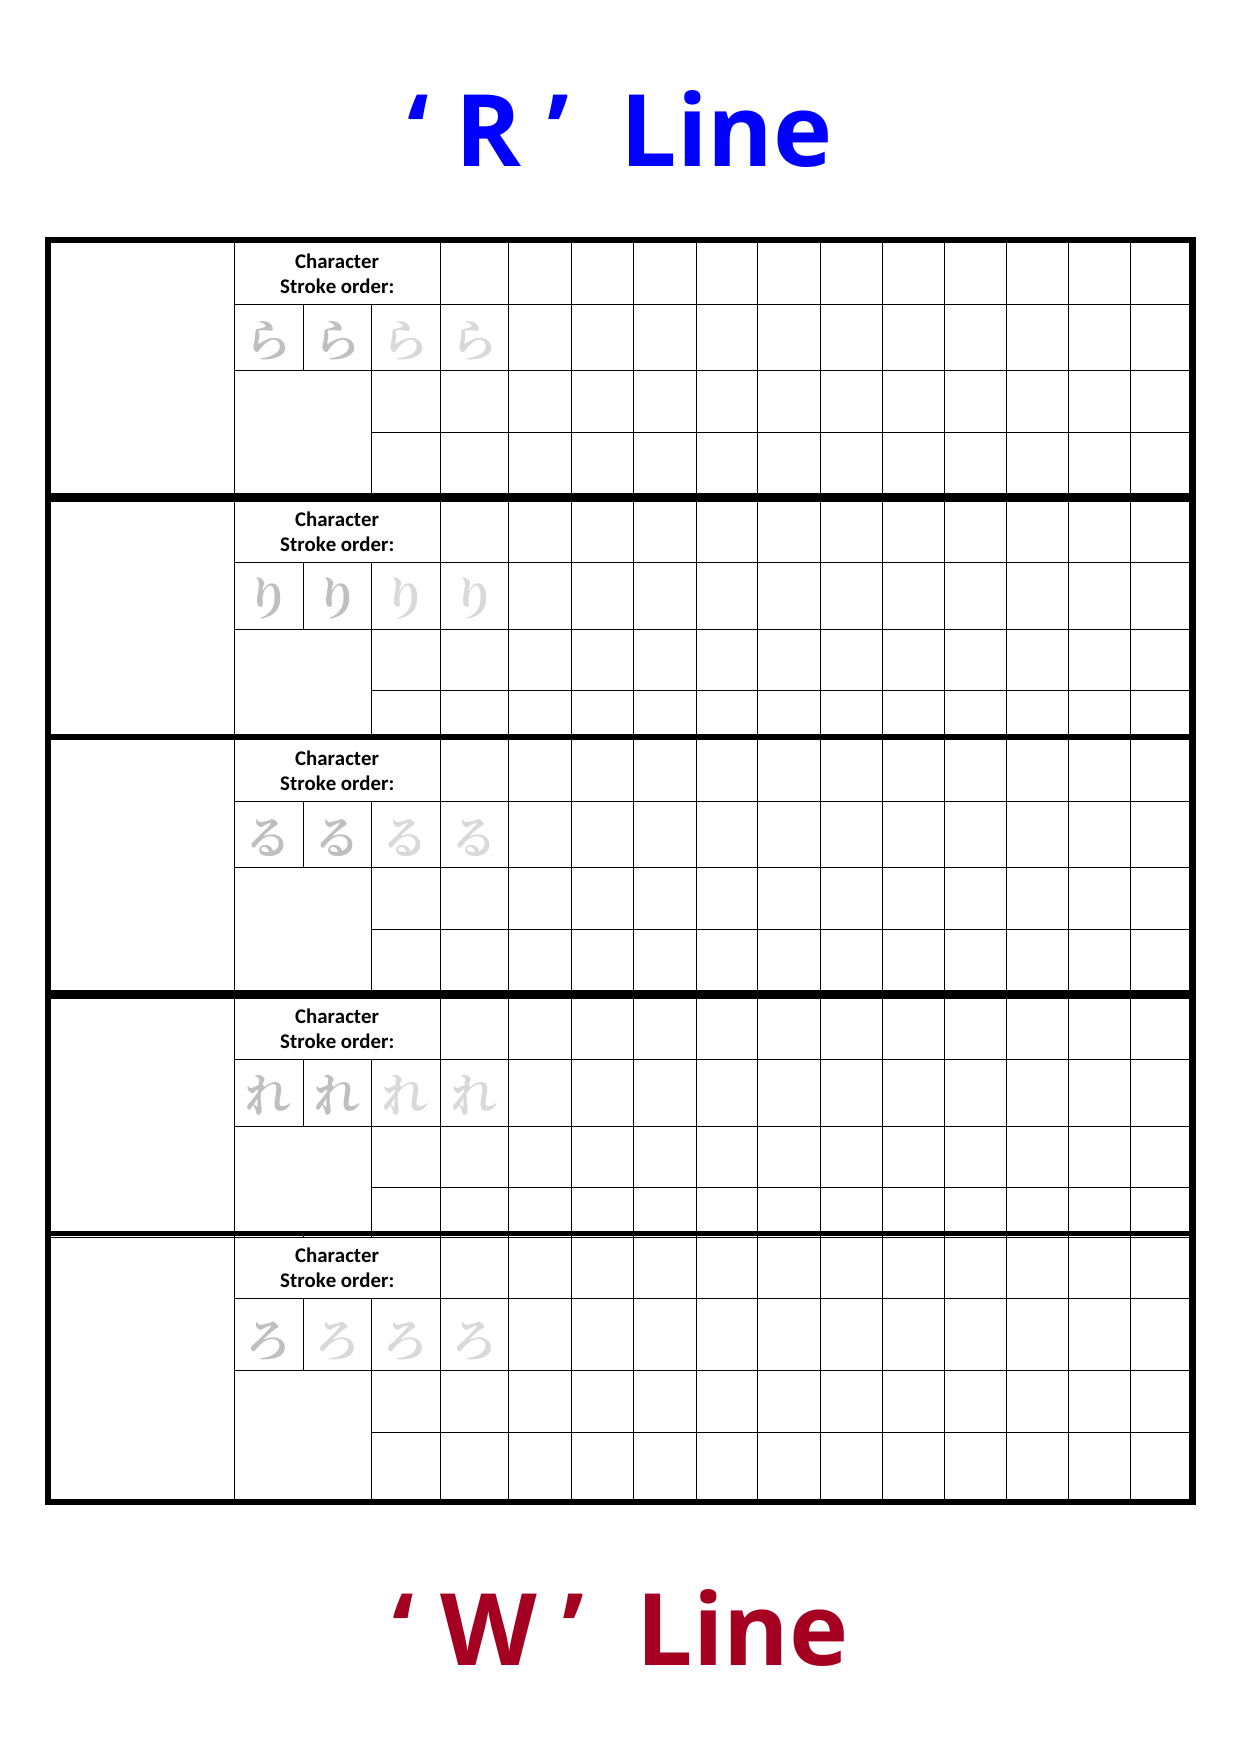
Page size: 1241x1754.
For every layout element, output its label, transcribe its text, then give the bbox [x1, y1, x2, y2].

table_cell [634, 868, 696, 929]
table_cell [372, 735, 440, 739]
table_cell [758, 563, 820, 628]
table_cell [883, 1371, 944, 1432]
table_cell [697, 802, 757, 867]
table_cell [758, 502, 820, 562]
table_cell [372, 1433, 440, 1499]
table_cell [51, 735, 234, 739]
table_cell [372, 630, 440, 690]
text ‘ R ’ Line [59, 59, 1181, 195]
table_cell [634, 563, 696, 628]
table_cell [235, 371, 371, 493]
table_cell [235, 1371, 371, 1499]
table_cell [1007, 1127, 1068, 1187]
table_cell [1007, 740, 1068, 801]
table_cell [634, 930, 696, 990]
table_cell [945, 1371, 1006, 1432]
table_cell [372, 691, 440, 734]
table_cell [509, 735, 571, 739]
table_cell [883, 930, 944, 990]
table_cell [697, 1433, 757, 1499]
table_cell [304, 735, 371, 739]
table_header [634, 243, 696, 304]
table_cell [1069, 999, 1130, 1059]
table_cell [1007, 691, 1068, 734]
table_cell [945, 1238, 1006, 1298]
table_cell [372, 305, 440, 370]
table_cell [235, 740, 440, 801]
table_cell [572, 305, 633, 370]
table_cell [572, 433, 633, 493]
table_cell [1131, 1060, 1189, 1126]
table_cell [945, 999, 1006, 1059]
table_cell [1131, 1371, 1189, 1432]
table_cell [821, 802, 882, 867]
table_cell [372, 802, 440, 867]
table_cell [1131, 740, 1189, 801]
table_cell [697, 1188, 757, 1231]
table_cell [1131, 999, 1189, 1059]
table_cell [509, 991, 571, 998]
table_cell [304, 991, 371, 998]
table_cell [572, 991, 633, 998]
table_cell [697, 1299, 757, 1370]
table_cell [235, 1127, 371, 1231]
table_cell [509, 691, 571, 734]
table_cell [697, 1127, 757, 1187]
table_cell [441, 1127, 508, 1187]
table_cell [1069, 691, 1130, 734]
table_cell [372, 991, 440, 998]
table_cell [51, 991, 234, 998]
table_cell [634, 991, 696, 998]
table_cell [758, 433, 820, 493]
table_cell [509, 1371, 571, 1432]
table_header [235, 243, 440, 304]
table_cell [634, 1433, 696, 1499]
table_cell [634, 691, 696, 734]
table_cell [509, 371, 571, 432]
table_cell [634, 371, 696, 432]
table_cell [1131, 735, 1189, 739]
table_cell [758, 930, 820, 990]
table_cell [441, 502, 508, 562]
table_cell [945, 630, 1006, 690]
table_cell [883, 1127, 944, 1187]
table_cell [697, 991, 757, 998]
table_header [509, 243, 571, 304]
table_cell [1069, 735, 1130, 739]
text ‘ W ’ Line [59, 1558, 1181, 1694]
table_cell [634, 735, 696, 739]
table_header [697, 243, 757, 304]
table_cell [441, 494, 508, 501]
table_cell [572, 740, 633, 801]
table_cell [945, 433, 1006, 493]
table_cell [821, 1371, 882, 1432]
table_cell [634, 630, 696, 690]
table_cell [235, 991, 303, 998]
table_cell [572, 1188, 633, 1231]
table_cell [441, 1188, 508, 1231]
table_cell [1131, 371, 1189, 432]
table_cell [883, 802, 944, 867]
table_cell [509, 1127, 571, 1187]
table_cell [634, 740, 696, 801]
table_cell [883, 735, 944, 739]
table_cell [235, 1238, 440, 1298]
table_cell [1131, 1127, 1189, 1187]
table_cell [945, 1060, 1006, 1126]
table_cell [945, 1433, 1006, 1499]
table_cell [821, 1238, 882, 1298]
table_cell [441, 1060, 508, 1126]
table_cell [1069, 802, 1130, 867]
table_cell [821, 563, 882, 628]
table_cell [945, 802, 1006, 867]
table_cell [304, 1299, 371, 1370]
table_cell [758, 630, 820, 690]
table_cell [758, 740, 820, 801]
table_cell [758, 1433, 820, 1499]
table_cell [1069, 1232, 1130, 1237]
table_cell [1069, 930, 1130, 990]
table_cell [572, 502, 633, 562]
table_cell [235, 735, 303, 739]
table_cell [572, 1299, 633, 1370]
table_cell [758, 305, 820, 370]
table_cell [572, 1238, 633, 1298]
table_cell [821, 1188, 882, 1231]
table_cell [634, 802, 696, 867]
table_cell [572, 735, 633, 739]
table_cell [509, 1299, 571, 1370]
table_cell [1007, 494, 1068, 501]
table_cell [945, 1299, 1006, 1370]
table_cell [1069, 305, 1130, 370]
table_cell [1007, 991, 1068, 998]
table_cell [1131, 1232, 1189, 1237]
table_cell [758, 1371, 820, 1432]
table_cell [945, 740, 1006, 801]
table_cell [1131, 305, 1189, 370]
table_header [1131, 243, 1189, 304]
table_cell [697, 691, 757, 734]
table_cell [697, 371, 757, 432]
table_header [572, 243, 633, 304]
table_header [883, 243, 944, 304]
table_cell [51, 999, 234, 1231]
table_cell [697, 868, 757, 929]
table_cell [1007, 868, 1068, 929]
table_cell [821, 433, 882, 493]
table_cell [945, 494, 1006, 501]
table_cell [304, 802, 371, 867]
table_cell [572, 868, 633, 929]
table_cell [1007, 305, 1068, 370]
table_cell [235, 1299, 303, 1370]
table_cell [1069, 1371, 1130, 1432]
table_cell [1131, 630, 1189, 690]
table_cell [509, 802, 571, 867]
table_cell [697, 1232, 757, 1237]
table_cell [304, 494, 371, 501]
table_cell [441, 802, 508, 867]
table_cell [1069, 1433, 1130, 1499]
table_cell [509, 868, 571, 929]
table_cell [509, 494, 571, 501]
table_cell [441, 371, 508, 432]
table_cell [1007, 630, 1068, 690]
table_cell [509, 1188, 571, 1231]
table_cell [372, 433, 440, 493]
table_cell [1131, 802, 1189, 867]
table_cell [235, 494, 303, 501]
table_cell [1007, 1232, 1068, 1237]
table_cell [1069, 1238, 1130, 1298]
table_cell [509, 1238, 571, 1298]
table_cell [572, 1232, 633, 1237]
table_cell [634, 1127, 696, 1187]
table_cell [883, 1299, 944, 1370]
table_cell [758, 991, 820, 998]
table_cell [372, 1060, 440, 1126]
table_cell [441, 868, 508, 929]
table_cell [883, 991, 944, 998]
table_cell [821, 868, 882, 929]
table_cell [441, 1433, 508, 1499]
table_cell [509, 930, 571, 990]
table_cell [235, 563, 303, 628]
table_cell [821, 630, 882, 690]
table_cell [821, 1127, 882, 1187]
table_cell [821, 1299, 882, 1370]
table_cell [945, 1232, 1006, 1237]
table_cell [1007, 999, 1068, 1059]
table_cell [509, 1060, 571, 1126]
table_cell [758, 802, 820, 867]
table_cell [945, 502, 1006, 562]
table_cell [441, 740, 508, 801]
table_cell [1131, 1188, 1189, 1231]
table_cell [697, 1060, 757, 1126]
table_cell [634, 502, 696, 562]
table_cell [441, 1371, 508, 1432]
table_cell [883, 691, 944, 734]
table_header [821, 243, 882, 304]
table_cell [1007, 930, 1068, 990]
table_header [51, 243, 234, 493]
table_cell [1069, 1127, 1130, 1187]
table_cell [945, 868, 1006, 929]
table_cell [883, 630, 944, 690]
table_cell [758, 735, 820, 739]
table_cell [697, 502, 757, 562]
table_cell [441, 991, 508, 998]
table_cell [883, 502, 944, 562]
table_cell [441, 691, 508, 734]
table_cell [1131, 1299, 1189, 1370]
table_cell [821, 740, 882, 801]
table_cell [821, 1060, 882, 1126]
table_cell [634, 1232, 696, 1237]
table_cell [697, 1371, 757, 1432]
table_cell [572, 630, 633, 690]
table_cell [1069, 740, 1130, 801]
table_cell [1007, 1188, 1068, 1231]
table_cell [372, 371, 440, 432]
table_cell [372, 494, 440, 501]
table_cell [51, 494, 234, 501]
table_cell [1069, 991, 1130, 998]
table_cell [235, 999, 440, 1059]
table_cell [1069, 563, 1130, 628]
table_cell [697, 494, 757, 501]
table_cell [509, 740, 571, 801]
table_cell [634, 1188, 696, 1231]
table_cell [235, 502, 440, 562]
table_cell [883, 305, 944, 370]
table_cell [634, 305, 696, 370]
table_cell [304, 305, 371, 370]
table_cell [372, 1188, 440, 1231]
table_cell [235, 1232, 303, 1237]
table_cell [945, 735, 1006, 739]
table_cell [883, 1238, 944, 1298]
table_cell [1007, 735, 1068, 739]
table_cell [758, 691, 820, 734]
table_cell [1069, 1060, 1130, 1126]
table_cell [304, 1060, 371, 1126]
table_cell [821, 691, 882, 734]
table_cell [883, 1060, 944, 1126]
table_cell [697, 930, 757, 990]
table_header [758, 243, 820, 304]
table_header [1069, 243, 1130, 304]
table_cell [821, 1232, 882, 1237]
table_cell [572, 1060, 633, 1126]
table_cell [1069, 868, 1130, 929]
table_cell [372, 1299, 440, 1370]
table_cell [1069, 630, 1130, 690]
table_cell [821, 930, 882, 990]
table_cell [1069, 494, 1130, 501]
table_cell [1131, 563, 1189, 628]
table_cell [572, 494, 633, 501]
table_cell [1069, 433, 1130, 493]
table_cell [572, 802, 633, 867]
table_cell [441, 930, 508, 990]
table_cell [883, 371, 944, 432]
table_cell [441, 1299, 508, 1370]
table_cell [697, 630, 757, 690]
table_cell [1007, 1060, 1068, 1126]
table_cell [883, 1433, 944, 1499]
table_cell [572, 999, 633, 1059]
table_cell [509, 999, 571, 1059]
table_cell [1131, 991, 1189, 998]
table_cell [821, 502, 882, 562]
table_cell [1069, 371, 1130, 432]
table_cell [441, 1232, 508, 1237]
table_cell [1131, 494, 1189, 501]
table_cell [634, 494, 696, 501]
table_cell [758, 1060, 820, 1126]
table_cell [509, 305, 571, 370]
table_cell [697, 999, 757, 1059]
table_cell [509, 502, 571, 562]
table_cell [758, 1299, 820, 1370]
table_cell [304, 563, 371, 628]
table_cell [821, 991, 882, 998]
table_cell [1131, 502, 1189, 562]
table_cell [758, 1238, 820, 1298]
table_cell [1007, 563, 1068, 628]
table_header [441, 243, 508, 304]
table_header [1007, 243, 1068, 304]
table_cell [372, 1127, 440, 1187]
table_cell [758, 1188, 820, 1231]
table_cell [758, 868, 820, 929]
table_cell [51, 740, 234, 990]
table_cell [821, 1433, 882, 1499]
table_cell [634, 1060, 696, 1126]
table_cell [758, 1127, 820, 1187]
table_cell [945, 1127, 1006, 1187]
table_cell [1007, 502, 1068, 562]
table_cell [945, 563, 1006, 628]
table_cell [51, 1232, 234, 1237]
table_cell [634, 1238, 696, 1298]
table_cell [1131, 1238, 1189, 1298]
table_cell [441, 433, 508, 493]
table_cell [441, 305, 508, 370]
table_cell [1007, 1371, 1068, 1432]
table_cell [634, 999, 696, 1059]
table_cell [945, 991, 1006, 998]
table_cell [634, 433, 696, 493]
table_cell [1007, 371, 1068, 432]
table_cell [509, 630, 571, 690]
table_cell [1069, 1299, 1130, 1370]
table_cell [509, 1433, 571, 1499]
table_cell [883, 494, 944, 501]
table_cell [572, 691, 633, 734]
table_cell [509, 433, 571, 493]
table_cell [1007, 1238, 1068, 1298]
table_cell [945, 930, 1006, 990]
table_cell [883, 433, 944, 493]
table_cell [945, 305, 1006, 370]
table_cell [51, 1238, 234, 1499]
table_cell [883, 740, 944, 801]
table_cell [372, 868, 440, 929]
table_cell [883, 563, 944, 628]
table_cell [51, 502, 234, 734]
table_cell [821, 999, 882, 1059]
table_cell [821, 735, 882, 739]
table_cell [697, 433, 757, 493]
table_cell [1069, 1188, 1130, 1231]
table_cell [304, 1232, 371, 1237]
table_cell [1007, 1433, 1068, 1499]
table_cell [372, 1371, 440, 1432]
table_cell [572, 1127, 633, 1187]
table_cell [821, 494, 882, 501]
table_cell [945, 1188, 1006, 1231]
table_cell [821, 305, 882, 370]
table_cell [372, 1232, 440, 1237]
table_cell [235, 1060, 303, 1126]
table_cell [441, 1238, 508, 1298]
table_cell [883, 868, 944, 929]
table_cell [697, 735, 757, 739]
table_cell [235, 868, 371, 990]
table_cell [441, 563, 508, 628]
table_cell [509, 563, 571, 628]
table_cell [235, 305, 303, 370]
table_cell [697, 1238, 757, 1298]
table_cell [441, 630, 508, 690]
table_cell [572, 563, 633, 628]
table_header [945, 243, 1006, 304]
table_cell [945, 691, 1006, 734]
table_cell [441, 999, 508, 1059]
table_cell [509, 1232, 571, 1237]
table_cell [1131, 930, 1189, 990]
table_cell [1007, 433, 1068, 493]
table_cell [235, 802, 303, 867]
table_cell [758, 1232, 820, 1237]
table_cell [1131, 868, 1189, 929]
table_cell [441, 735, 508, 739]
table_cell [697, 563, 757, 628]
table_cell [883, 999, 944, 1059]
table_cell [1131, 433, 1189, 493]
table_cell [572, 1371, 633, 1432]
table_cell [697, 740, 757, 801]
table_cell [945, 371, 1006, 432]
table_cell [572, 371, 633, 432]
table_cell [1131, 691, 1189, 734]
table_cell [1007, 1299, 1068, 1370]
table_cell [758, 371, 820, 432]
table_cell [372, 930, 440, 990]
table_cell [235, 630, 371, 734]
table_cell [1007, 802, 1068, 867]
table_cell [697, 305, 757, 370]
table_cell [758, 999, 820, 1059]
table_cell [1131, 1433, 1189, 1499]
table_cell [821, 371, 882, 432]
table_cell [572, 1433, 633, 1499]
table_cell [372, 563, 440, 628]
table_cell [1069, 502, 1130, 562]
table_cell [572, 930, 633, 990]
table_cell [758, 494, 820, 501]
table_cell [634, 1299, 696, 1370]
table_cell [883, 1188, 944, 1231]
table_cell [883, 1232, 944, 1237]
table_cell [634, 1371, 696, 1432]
